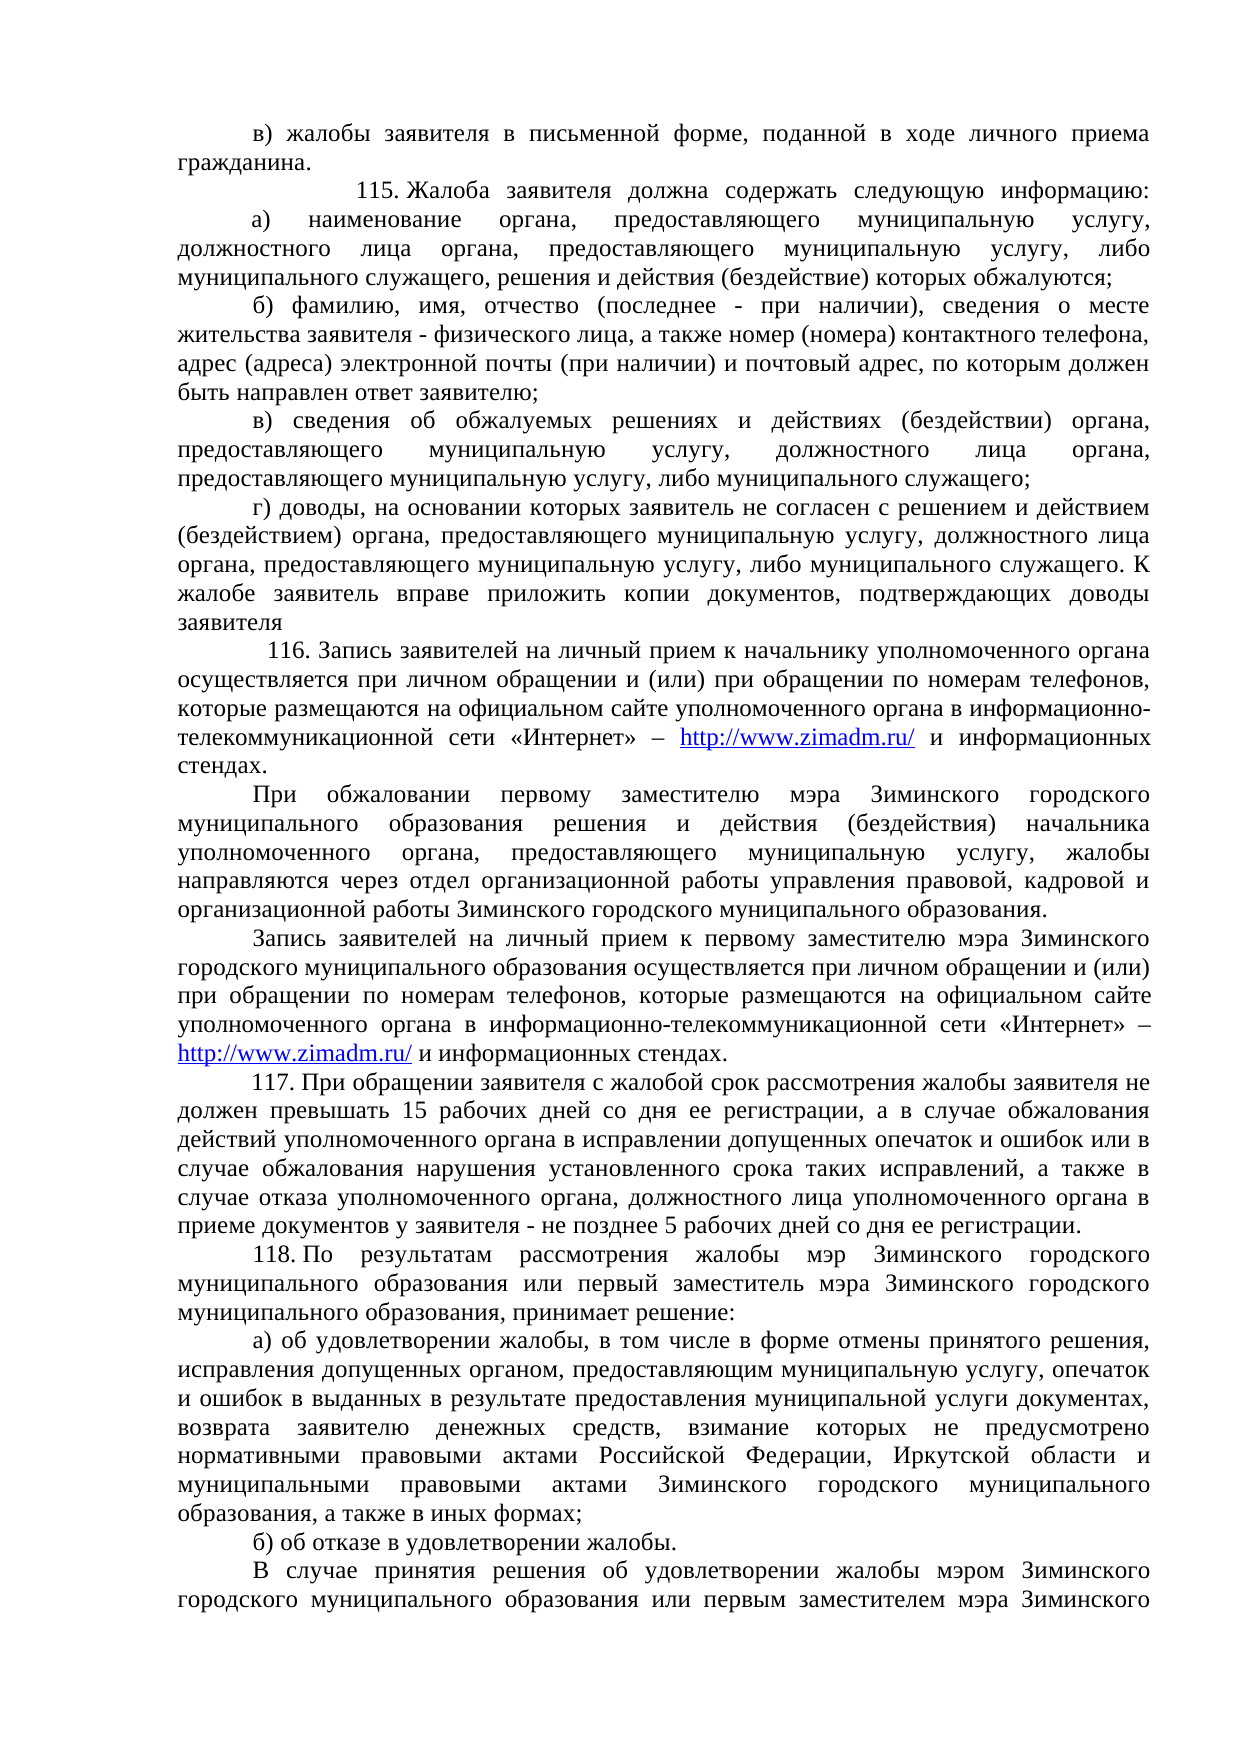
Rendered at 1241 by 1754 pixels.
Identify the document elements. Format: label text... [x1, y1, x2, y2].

text При обжаловании первому заместителю мэра Зиминского городского муниципального образования решения и действия (бездействия) начальника уполномоченного органа, предоставляющего муниципальную услугу, жалобы направляются через отдел организационной работы управления правовой, кадровой и организационной работы Зиминского городского муниципального образования. [177, 779, 1152, 923]
text в) жалобы заявителя в письменной форме, поданной в ходе личного приема гражданина. 115. Жалоба заявителя должна содержать следующую информацию: а) наименование органа, предоставляющего муниципальную услугу, должностного лица органа, предоставляющего муниципальную услугу, либо муниципального служащего, решения и действия (бездействие) которых обжалуются; [177, 118, 1152, 291]
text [177, 1556, 1152, 1613]
text г) доводы, на основании которых заявитель не согласен с решением и действием (бездействием) органа, предоставляющего муниципальную услугу, должностного лица органа, предоставляющего муниципальную услугу, либо муниципального служащего. К жалобе заявитель вправе приложить копии документов, подтверждающих доводы заявителя 116. Запись заявителей на личный прием к начальнику уполномоченного органа осуществляется при личном обращении и (или) при обращении по номерам телефонов, которые размещаются на официальном сайте уполномоченного органа в информационно-телекоммуникационной сети «Интернет» – http://www.zimadm.ru/ и информационных стендах. [177, 492, 1152, 779]
text 118. По результатам рассмотрения жалобы мэр Зиминского городского муниципального образования или первый заместитель мэра Зиминского городского муниципального образования, принимает решение: [177, 1239, 1152, 1326]
text а) об удовлетворении жалобы, в том числе в форме отмены принятого решения, исправления допущенных органом, предоставляющим муниципальную услугу, опечаток и ошибок в выданных в результате предоставления муниципальной услуги документах, возврата заявителю денежных средств, взимание которых не предусмотрено нормативными правовыми актами Российской Федерации, Иркутской области и муниципальными правовыми актами Зиминского городского муниципального образования, а также в иных формах; [177, 1326, 1152, 1527]
text б) об отказе в удовлетворении жалобы. [177, 1527, 1152, 1556]
text Запись заявителей на личный прием к первому заместителю мэра Зиминского городского муниципального образования осуществляется при личном обращении и (или) при обращении по номерам телефонов, которые размещаются на официальном сайте уполномоченного органа в информационно-телекоммуникационной сети «Интернет» – http://www.zimadm.ru/ и информационных стендах. [177, 923, 1152, 1067]
text б) фамилию, имя, отчество (последнее - при наличии), сведения о месте жительства заявителя - физического лица, а также номер (номера) контактного телефона, адрес (адреса) электронной почты (при наличии) и почтовый адрес, по которым должен быть направлен ответ заявителю; [177, 291, 1152, 406]
text в) сведения об обжалуемых решениях и действиях (бездействии) органа, предоставляющего муниципальную услугу, должностного лица органа, предоставляющего муниципальную услугу, либо муниципального служащего; [177, 406, 1152, 492]
text 117. При обращении заявителя с жалобой срок рассмотрения жалобы заявителя не должен превышать 15 рабочих дней со дня ее регистрации, а в случае обжалования действий уполномоченного органа в исправлении допущенных опечаток и ошибок или в случае обжалования нарушения установленного срока таких исправлений, а также в случае отказа уполномоченного органа, должностного лица уполномоченного органа в приеме документов у заявителя - не позднее 5 рабочих дней со дня ее регистрации. [177, 1067, 1152, 1239]
